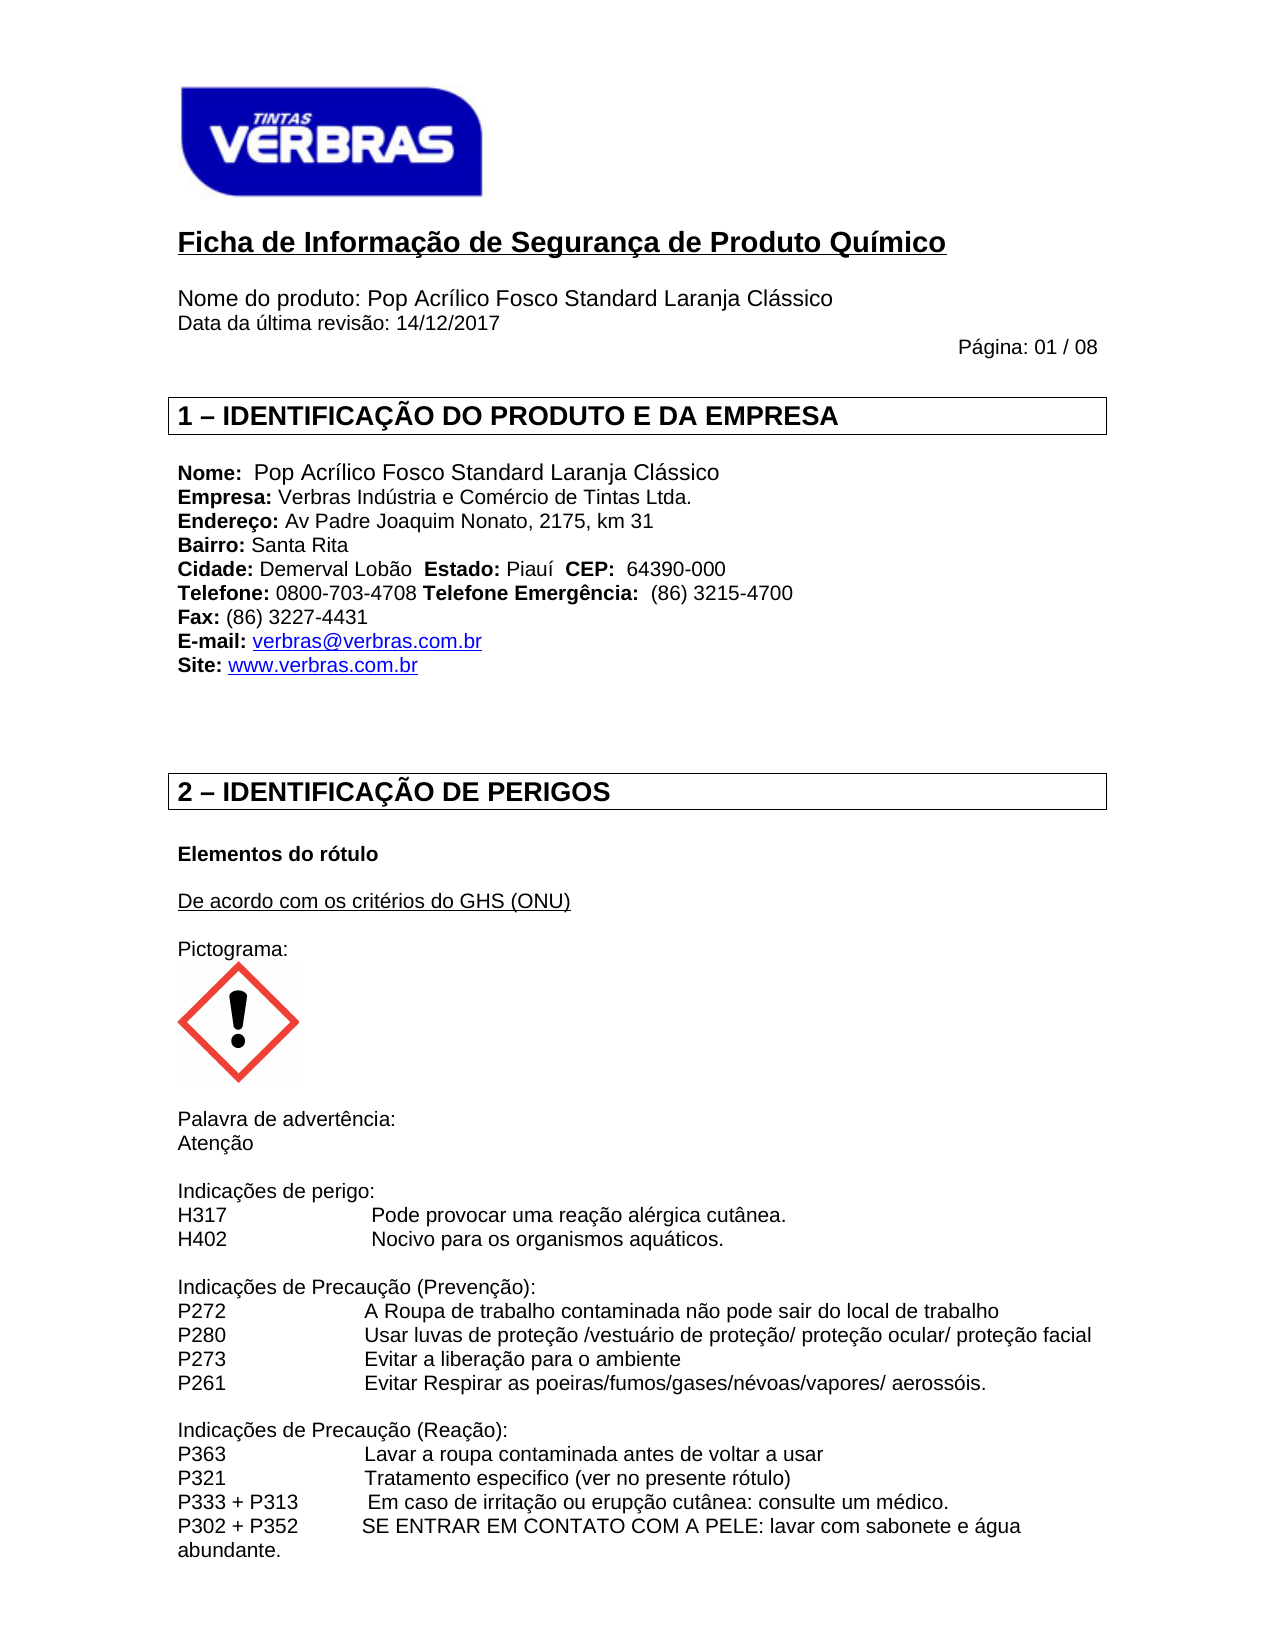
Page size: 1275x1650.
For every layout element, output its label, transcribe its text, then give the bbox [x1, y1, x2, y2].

text 2 – IDENTIFICAÇÃO DE PERIGOS [169, 774, 1106, 809]
text P321 Tratamento especifico (ver no presente rótulo) [177, 1466, 1098, 1490]
text Elementos do rótulo [177, 841, 1098, 865]
text Fax: (86) 3227-4431 [177, 605, 1098, 629]
text Nome: Pop Acrílico Fosco Standard Laranja Clássico [177, 459, 1098, 485]
text P363 Lavar a roupa contaminada antes de voltar a usar [177, 1442, 1098, 1466]
text P333 + P313 Em caso de irritação ou erupção cutânea: consulte um médico. [177, 1490, 1098, 1514]
text Atenção [177, 1131, 1098, 1155]
text P261 Evitar Respirar as poeiras/fumos/gases/névoas/vapores/ aerossóis. [177, 1370, 1098, 1394]
picture [177, 961, 299, 1083]
text Telefone: 0800-703-4708 Telefone Emergência: (86) 3215-4700 [177, 581, 1098, 605]
text P302 + P352 SE ENTRAR EM CONTATO COM A PELE: lavar com sabonete e água abundante. [177, 1514, 1098, 1562]
text Bairro: Santa Rita [177, 533, 1098, 557]
text Indicações de Precaução (Reação): [177, 1418, 1098, 1442]
text Indicações de perigo: [177, 1179, 1098, 1203]
text P272 A Roupa de trabalho contaminada não pode sair do local de trabalho [177, 1298, 1098, 1322]
text Endereço: Av Padre Joaquim Nonato, 2175, km 31 [177, 509, 1098, 533]
text Cidade: Demerval Lobão Estado: Piauí CEP: 64390-000 [177, 557, 1098, 581]
text Palavra de advertência: [177, 1107, 1098, 1131]
text Empresa: Verbras Indústria e Comércio de Tintas Ltda. [177, 485, 1098, 509]
text H317 Pode provocar uma reação alérgica cutânea. [177, 1203, 1098, 1227]
text 1 – IDENTIFICAÇÃO DO PRODUTO E DA EMPRESA [169, 398, 1106, 434]
text P280 Usar luvas de proteção /vestuário de proteção/ proteção ocular/ proteção facial [177, 1322, 1098, 1346]
text Site: www.verbras.com.br [177, 653, 1098, 677]
picture [177, 73, 487, 216]
text Página: 01 / 08 [177, 335, 1098, 359]
text E-mail: verbras@verbras.com.br [177, 629, 1098, 653]
text Pictograma: [177, 937, 1098, 961]
text Indicações de Precaução (Prevenção): [177, 1274, 1098, 1298]
text De acordo com os critérios do GHS (ONU) [177, 889, 1098, 913]
text P273 Evitar a liberação para o ambiente [177, 1346, 1098, 1370]
text H402 Nocivo para os organismos aquáticos. [177, 1227, 1098, 1251]
